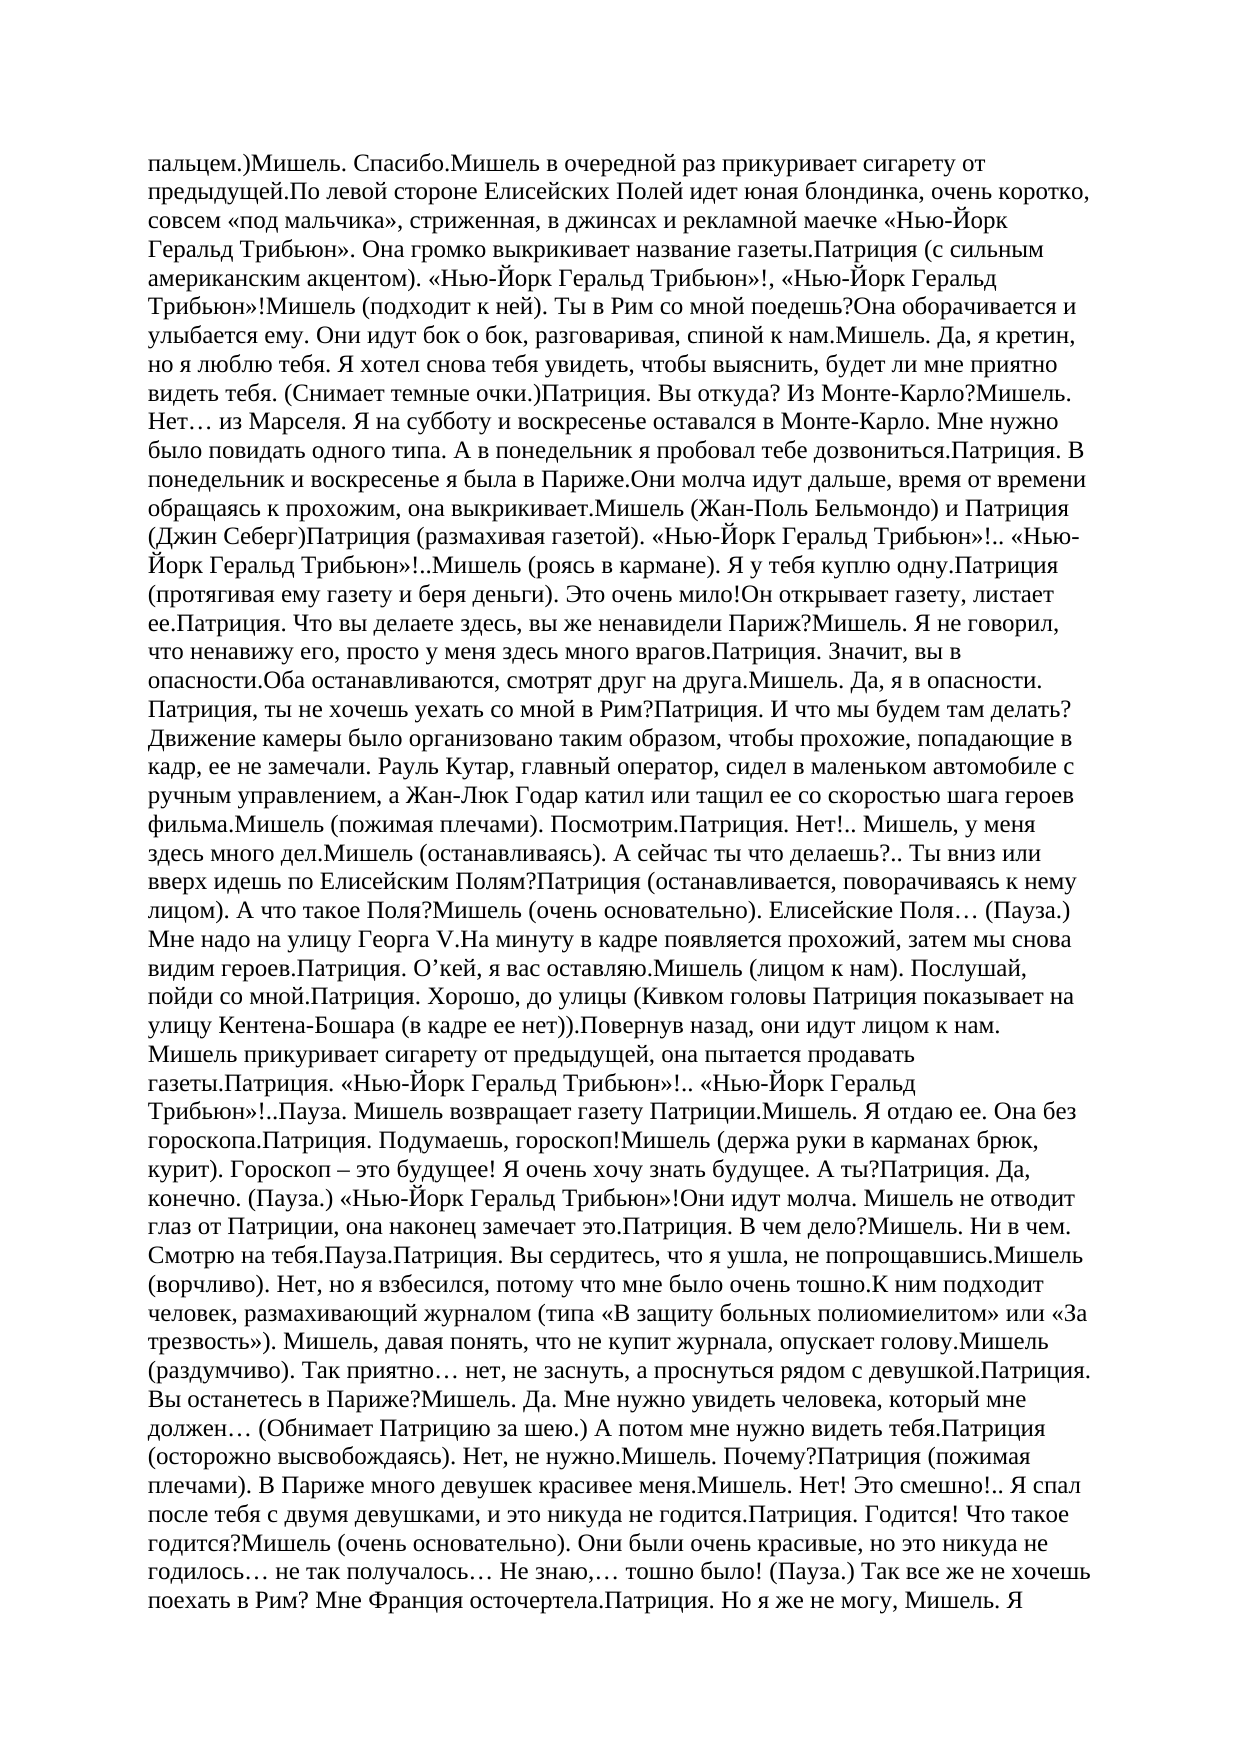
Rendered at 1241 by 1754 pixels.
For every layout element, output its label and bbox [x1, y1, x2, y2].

text [148, 148, 1093, 1614]
